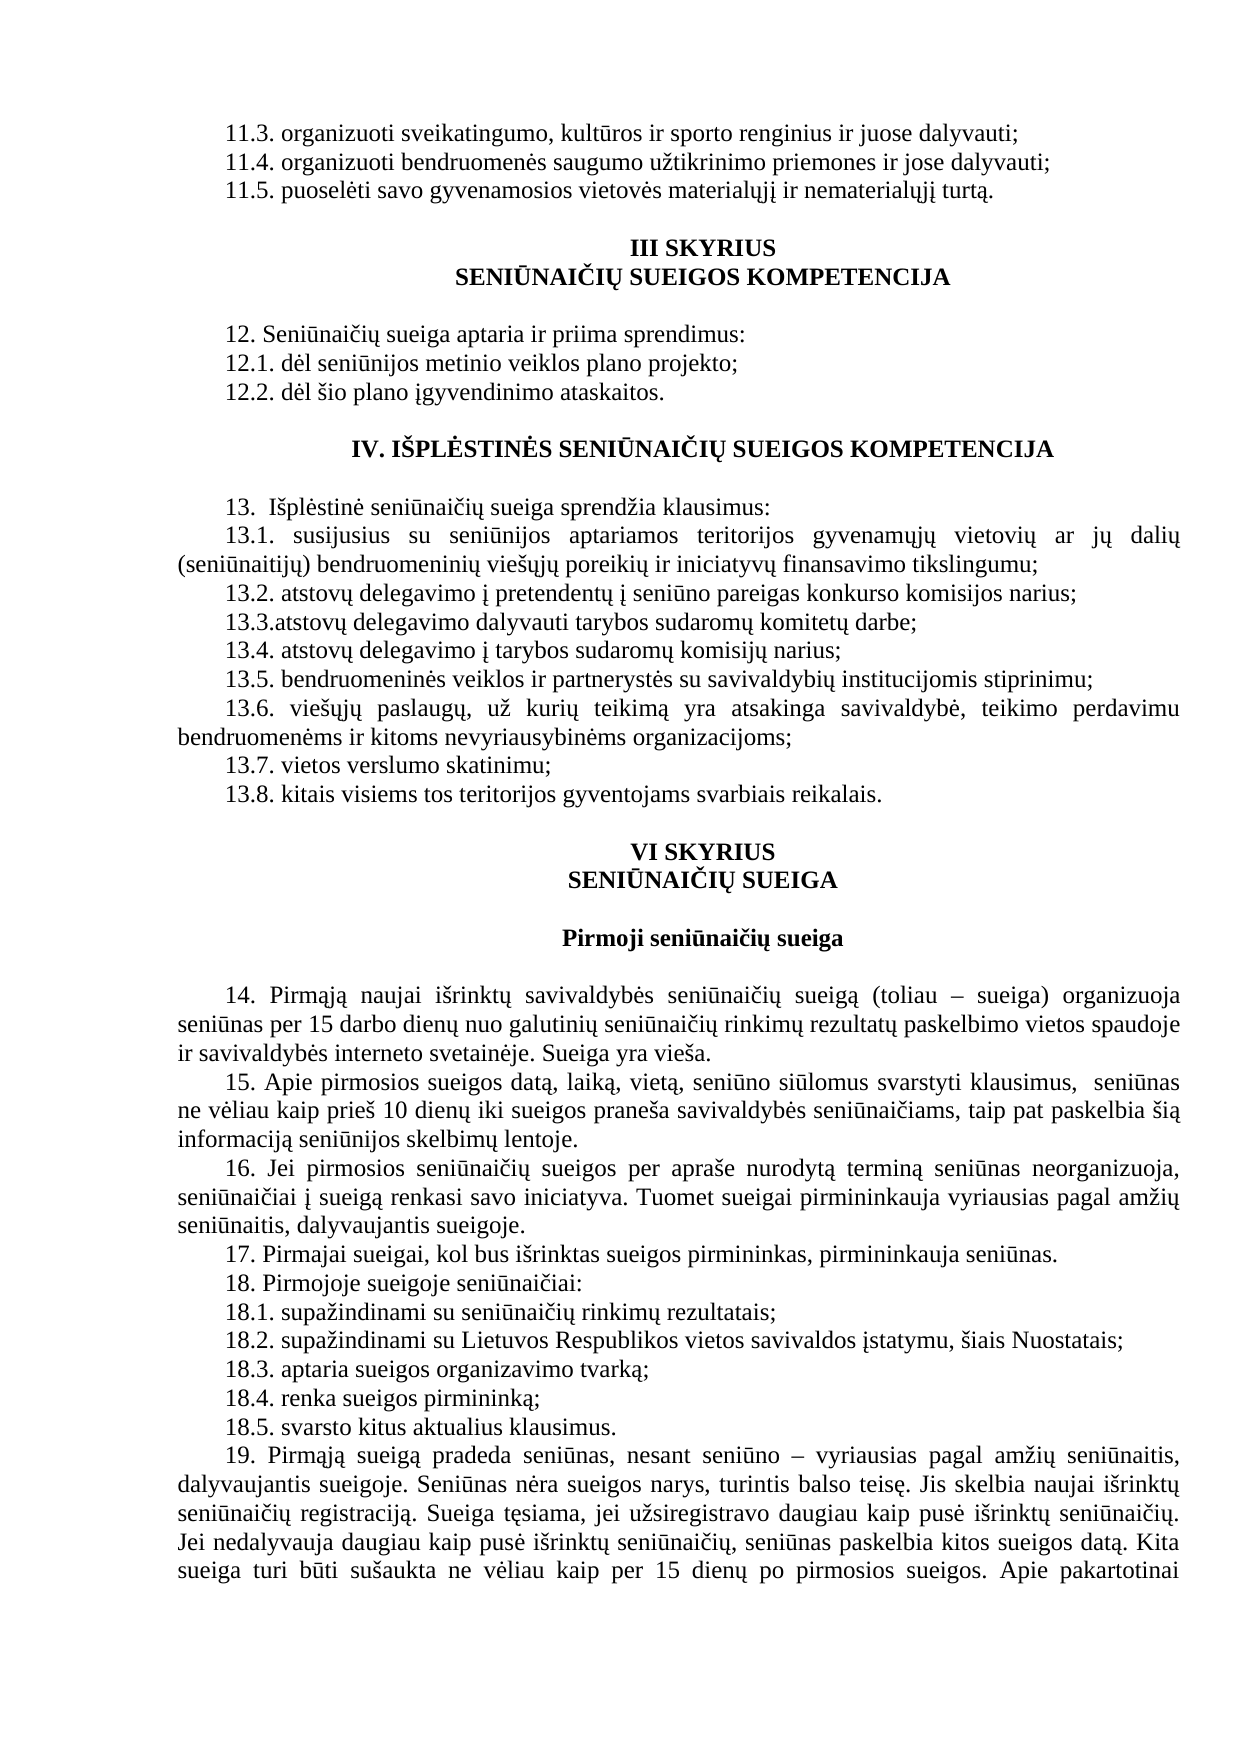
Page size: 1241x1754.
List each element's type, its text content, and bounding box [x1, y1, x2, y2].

text 12. Seniūnaičių sueiga aptaria ir priima sprendimus: [177, 319, 1181, 348]
text 17. Pirmajai sueigai, kol bus išrinktas sueigos pirmininkas, pirmininkauja seniūnas. [177, 1239, 1181, 1268]
text 18.2. supažindinami su Lietuvos Respublikos vietos savivaldos įstatymu, šiais Nuostatais; [177, 1326, 1181, 1354]
text 11.4. organizuoti bendruomenės saugumo užtikrinimo priemones ir jose dalyvauti; [177, 147, 1181, 176]
text VI SKYRIUS [177, 837, 1181, 866]
text Pirmoji seniūnaičių sueiga [177, 923, 1181, 952]
text 13.6. viešųjų paslaugų, už kurių teikimą yra atsakinga savivaldybė, teikimo perdavimu bendruomenėms ir kitoms nevyriausybinėms organizacijoms; [177, 693, 1181, 751]
text 11.5. puoselėti savo gyvenamosios vietovės materialųjį ir nematerialųjį turtą. [177, 176, 1181, 204]
text 12.2. dėl šio plano įgyvendinimo ataskaitos. [177, 377, 1181, 406]
text SENIŪNAIČIŲ SUEIGOS KOMPETENCIJA [177, 262, 1181, 291]
text 13. Išplėstinė seniūnaičių sueiga sprendžia klausimus: [177, 492, 1181, 521]
text 13.8. kitais visiems tos teritorijos gyventojams svarbiais reikalais. [177, 779, 1181, 808]
text 18.3. aptaria sueigos organizavimo tvarką; [177, 1354, 1181, 1383]
text SENIŪNAIČIŲ SUEIGA [177, 866, 1181, 894]
text 12.1. dėl seniūnijos metinio veiklos plano projekto; [177, 348, 1181, 377]
text 18. Pirmojoje sueigoje seniūnaičiai: [177, 1268, 1181, 1297]
text 13.2. atstovų delegavimo į pretendentų į seniūno pareigas konkurso komisijos narius; [177, 578, 1181, 607]
text 13.5. bendruomeninės veiklos ir partnerystės su savivaldybių institucijomis stiprinimu; [177, 664, 1181, 693]
text 13.3.atstovų delegavimo dalyvauti tarybos sudaromų komitetų darbe; [177, 607, 1181, 636]
text IV. IŠPLĖSTINĖS SENIŪNAIČIŲ SUEIGOS KOMPETENCIJA [177, 434, 1181, 463]
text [177, 1441, 1181, 1584]
text 18.5. svarsto kitus aktualius klausimus. [177, 1412, 1181, 1441]
text 15. Apie pirmosios sueigos datą, laiką, vietą, seniūno siūlomus svarstyti klausimus, seniūnas ne vėliau kaip prieš 10 dienų iki sueigos praneša savivaldybės seniūnaičiams, taip pat paskelbia šią informaciją seniūnijos skelbimų lentoje. [177, 1067, 1181, 1153]
text 13.1. susijusius su seniūnijos aptariamos teritorijos gyvenamųjų vietovių ar jų dalių (seniūnaitijų) bendruomeninių viešųjų poreikių ir iniciatyvų finansavimo tikslingumu; [177, 521, 1181, 578]
text 13.7. vietos verslumo skatinimu; [177, 751, 1181, 779]
text 18.4. renka sueigos pirmininką; [177, 1383, 1181, 1412]
text 18.1. supažindinami su seniūnaičių rinkimų rezultatais; [177, 1297, 1181, 1326]
text 13.4. atstovų delegavimo į tarybos sudaromų komisijų narius; [177, 636, 1181, 664]
text 14. Pirmąją naujai išrinktų savivaldybės seniūnaičių sueigą (toliau – sueiga) organizuoja seniūnas per 15 darbo dienų nuo galutinių seniūnaičių rinkimų rezultatų paskelbimo vietos spaudoje ir savivaldybės interneto svetainėje. Sueiga yra vieša. [177, 981, 1181, 1067]
text III SKYRIUS [177, 233, 1181, 262]
text 16. Jei pirmosios seniūnaičių sueigos per apraše nurodytą terminą seniūnas neorganizuoja, seniūnaičiai į sueigą renkasi savo iniciatyva. Tuomet sueigai pirmininkauja vyriausias pagal amžių seniūnaitis, dalyvaujantis sueigoje. [177, 1153, 1181, 1239]
text 11.3. organizuoti sveikatingumo, kultūros ir sporto renginius ir juose dalyvauti; [177, 118, 1181, 147]
